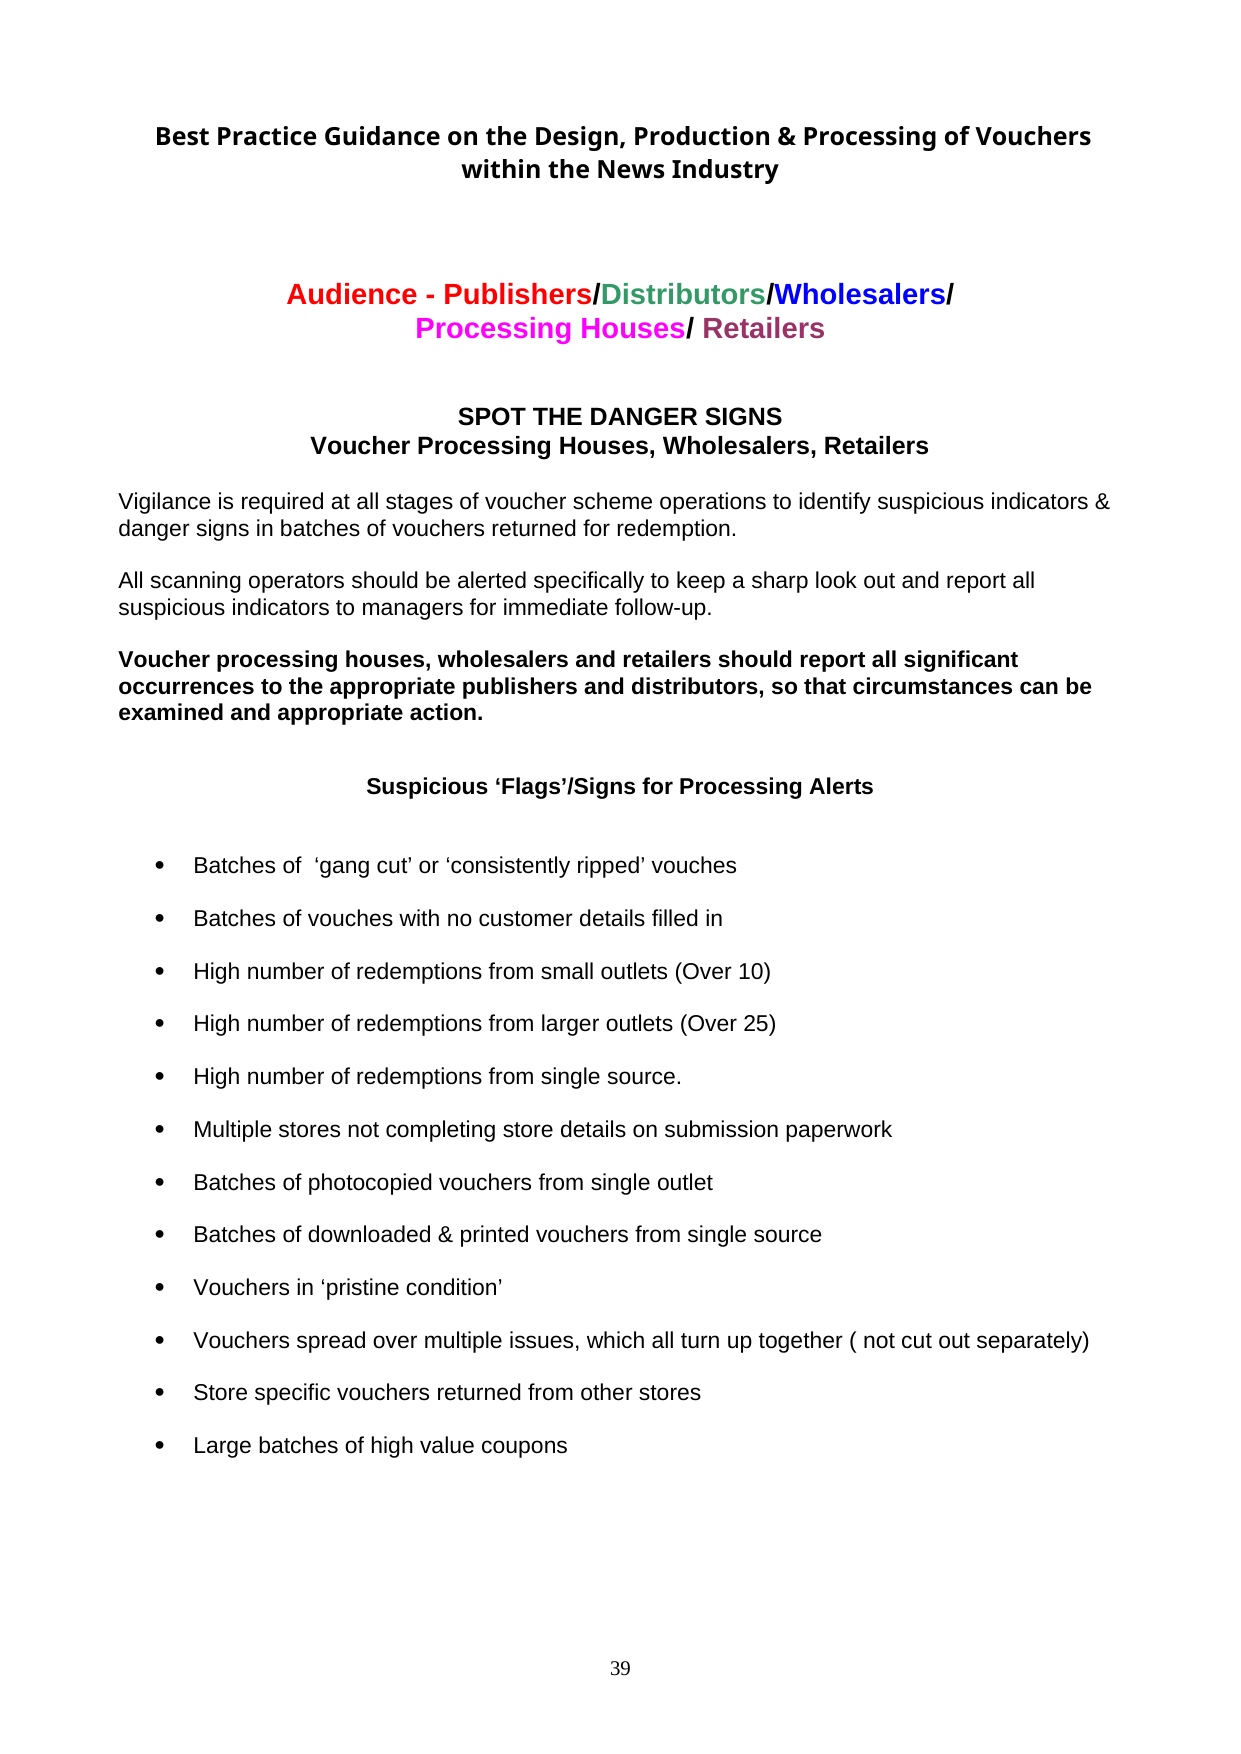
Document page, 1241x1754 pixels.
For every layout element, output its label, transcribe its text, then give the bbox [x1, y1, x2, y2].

list High number of redemptions from small outlets (Over 10) [156, 958, 1122, 984]
text SPOT THE DANGER SIGNS [118, 402, 1122, 431]
text Best Practice Guidance on the Design, Production & Processing of Vouchers within the News Industry [118, 118, 1122, 186]
text Suspicious ‘Flags’/Signs for Processing Alerts [118, 773, 1122, 799]
text Processing Houses/ Retailers [118, 311, 1122, 344]
list Batches of ‘gang cut’ or ‘consistently ripped’ vouches [156, 852, 1122, 879]
text Voucher Processing Houses, Wholesalers, Retailers [118, 431, 1122, 459]
list Store specific vouchers returned from other stores [156, 1379, 1122, 1406]
list Vouchers in ‘pristine condition’ [156, 1274, 1122, 1300]
list Batches of downloaded & printed vouchers from single source [156, 1221, 1122, 1248]
text Voucher processing houses, wholesalers and retailers should report all significant occurrences to the appropriate publishers and distributors, so that circumstances can be examined and appropriate action. [118, 646, 1122, 725]
list Vouchers spread over multiple issues, which all turn up together ( not cut out separately) [156, 1327, 1122, 1353]
text Audience - Publishers/Distributors/Wholesalers/ [118, 277, 1122, 311]
list High number of redemptions from single source. [156, 1063, 1122, 1089]
list Batches of photocopied vouchers from single outlet [156, 1168, 1122, 1195]
list Multiple stores not completing store details on submission paperwork [156, 1116, 1122, 1142]
list High number of redemptions from larger outlets (Over 25) [156, 1010, 1122, 1037]
text All scanning operators should be alerted specifically to keep a sharp look out and report all suspicious indicators to managers for immediate follow-up. [118, 567, 1122, 620]
list Large batches of high value coupons [156, 1432, 1122, 1458]
text Vigilance is required at all stages of voucher scheme operations to identify suspicious indicators & danger signs in batches of vouchers returned for redemption. [118, 488, 1122, 541]
list Batches of vouches with no customer details filled in [156, 905, 1122, 931]
